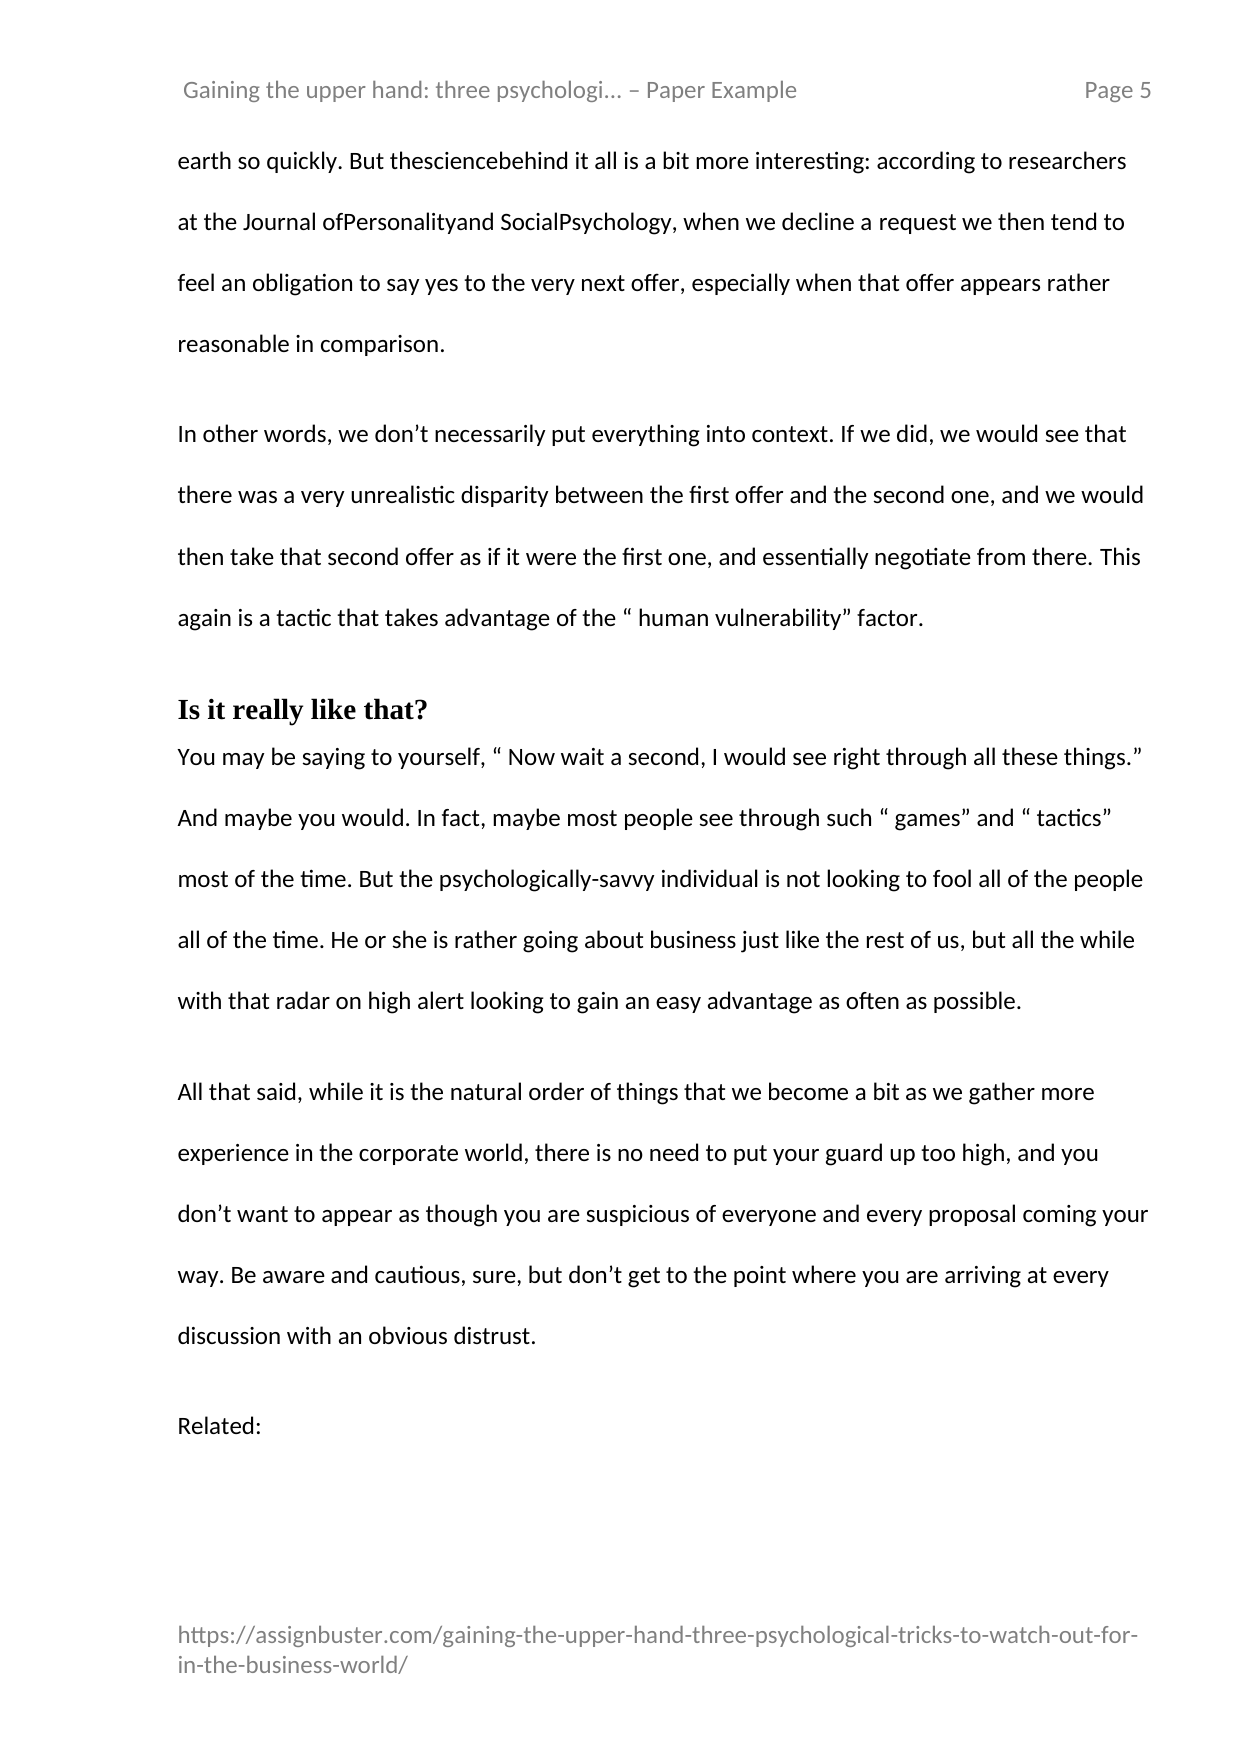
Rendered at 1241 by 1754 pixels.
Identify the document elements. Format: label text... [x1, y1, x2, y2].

subtitle Is it really like that? [177, 692, 1152, 726]
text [177, 145, 1152, 359]
text You may be saying to yourself, “ Now wait a second, I would see right through all these things.” And maybe you would. In fact, maybe most people see through such “ games” and “ tactics” most of the time. But the psychologically-savvy individual is not looking to fool all of the people all of the time. He or she is rather going about business just like the rest of us, but all the while with that radar on high alert looking to gain an easy advantage as often as possible. [177, 741, 1152, 1016]
text In other words, we don’t necessarily put everything into context. If we did, we would see that there was a very unrealistic disparity between the first offer and the second one, and we would then take that second offer as if it were the first one, and essentially negotiate from there. This again is a tactic that takes advantage of the “ human vulnerability” factor. [177, 419, 1152, 632]
text Related: [177, 1410, 1152, 1441]
text All that said, while it is the natural order of things that we become a bit as we gather more experience in the corporate world, there is no need to put your guard up too high, and you don’t want to appear as though you are suspicious of everyone and every proposal coming your way. Be aware and cautious, sure, but don’t get to the point where you are arriving at every discussion with an obvious distrust. [177, 1076, 1152, 1350]
